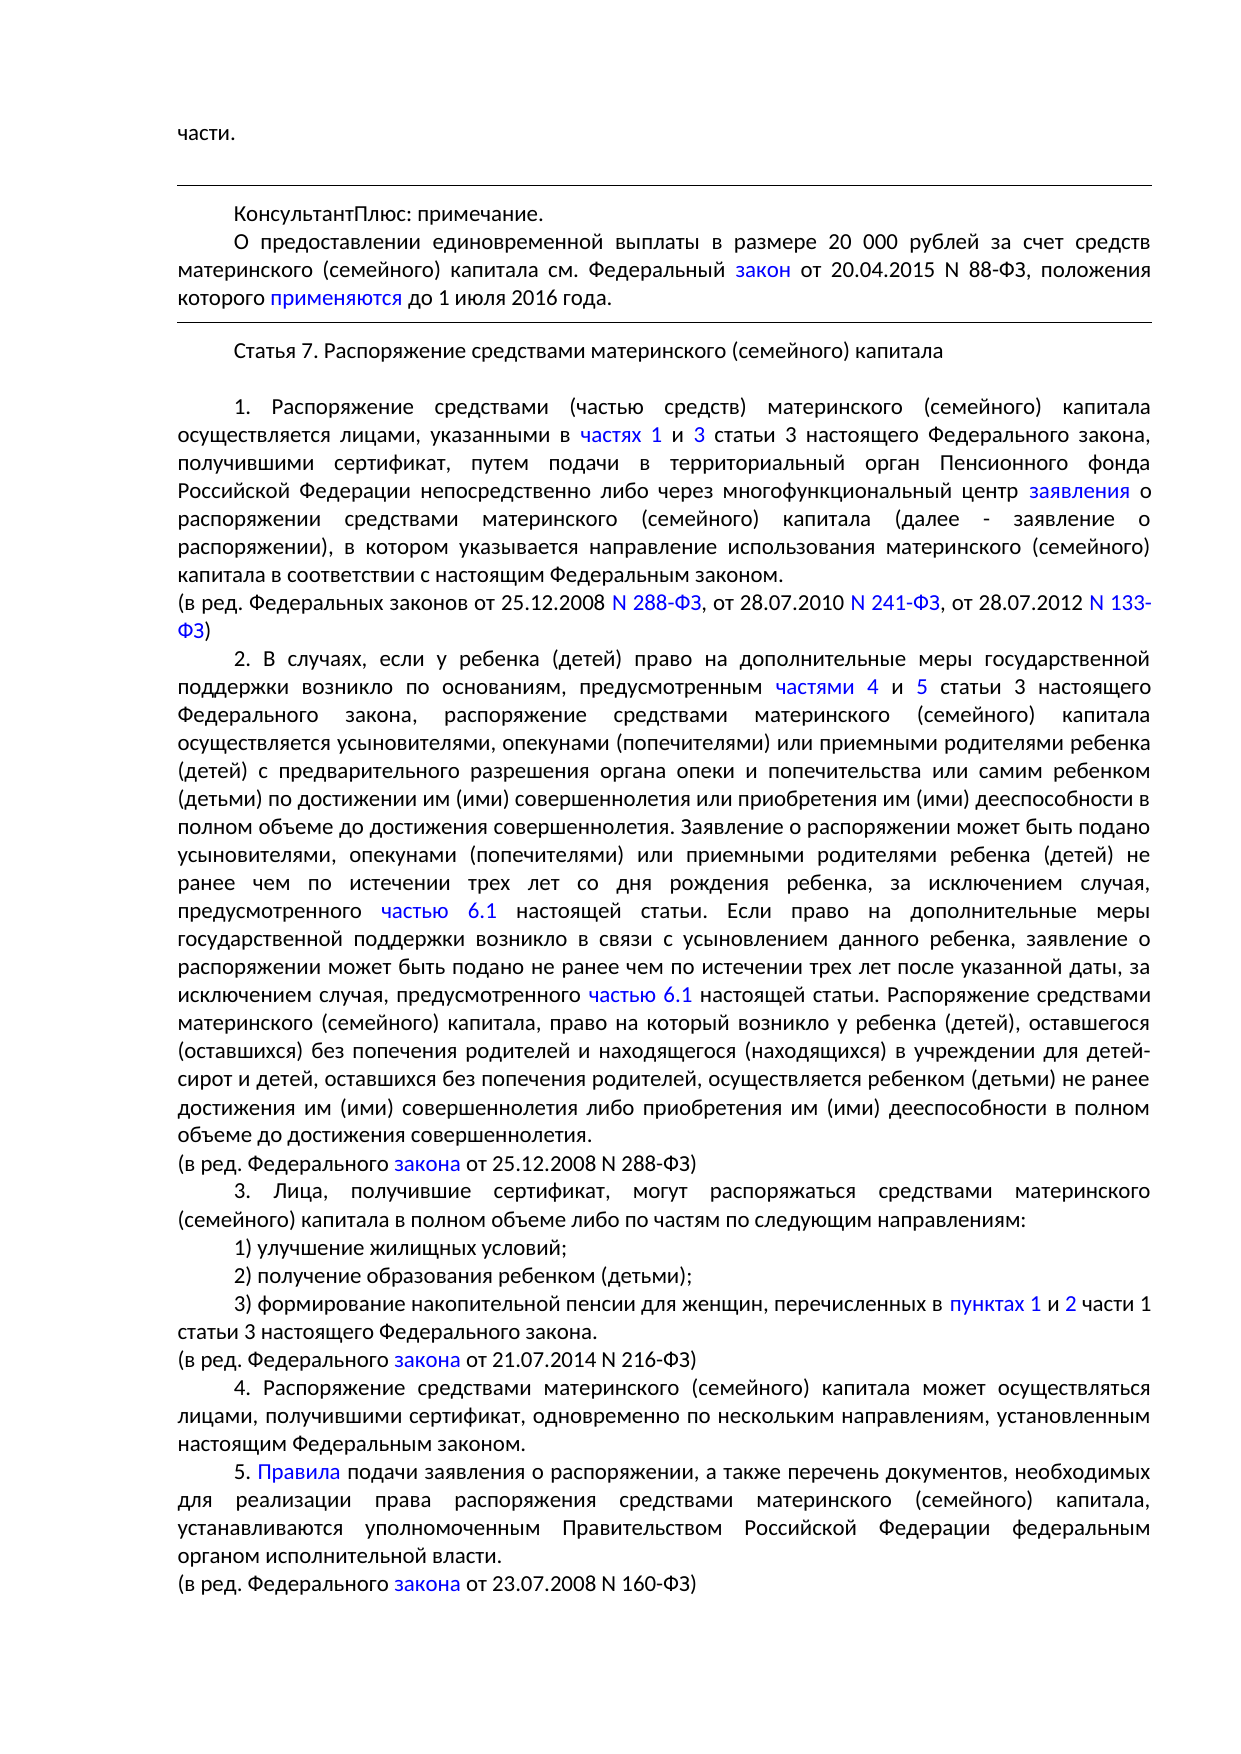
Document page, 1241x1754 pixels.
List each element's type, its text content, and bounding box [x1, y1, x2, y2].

text 2. В случаях, если у ребенка (детей) право на дополнительные меры государственной поддержки возникло по основаниям, предусмотренным частями 4 и 5 статьи 3 настоящего Федерального закона, распоряжение средствами материнского (семейного) капитала осуществляется усыновителями, опекунами (попечителями) или приемными родителями ребенка (детей) с предварительного разрешения органа опеки и попечительства или самим ребенком (детьми) по достижении им (ими) совершеннолетия или приобретения им (ими) дееспособности в полном объеме до достижения совершеннолетия. Заявление о распоряжении может быть подано усыновителями, опекунами (попечителями) или приемными родителями ребенка (детей) не ранее чем по истечении трех лет со дня рождения ребенка, за исключением случая, предусмотренного частью 6.1 настоящей статьи. Если право на дополнительные меры государственной поддержки возникло в связи с усыновлением данного ребенка, заявление о распоряжении может быть подано не ранее чем по истечении трех лет после указанной даты, за исключением случая, предусмотренного частью 6.1 настоящей статьи. Распоряжение средствами материнского (семейного) капитала, право на который возникло у ребенка (детей), оставшегося (оставшихся) без попечения родителей и находящегося (находящихся) в учреждении для детей-сирот и детей, оставшихся без попечения родителей, осуществляется ребенком (детьми) не ранее достижения им (ими) совершеннолетия либо приобретения им (ими) дееспособности в полном объеме до достижения совершеннолетия. [177, 644, 1152, 1149]
text 4. Распоряжение средствами материнского (семейного) капитала может осуществляться лицами, получившими сертификат, одновременно по нескольким направлениям, установленным настоящим Федеральным законом. [177, 1373, 1152, 1457]
text О предоставлении единовременной выплаты в размере 20 000 рублей за счет средств материнского (семейного) капитала см. Федеральный закон от 20.04.2015 N 88-ФЗ, положения которого применяются до 1 июля 2016 года. [177, 227, 1152, 311]
text 1) улучшение жилищных условий; [177, 1233, 1152, 1261]
text 2) получение образования ребенком (детьми); [177, 1261, 1152, 1289]
text (в ред. Федерального закона от 25.12.2008 N 288-ФЗ) [177, 1149, 1152, 1177]
text 3) формирование накопительной пенсии для женщин, перечисленных в пунктах 1 и 2 части 1 статьи 3 настоящего Федерального закона. [177, 1289, 1152, 1345]
text КонсультантПлюс: примечание. [177, 199, 1152, 227]
text 1. Распоряжение средствами (частью средств) материнского (семейного) капитала осуществляется лицами, указанными в частях 1 и 3 статьи 3 настоящего Федерального закона, получившими сертификат, путем подачи в территориальный орган Пенсионного фонда Российской Федерации непосредственно либо через многофункциональный центр заявления о распоряжении средствами материнского (семейного) капитала (далее - заявление о распоряжении), в котором указывается направление использования материнского (семейного) капитала в соответствии с настоящим Федеральным законом. [177, 392, 1152, 588]
text (в ред. Федерального закона от 23.07.2008 N 160-ФЗ) [177, 1569, 1152, 1597]
text (в ред. Федеральных законов от 25.12.2008 N 288-ФЗ, от 28.07.2010 N 241-ФЗ, от 28.07.2012 N 133-ФЗ) [177, 588, 1152, 644]
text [177, 118, 1152, 146]
text (в ред. Федерального закона от 21.07.2014 N 216-ФЗ) [177, 1345, 1152, 1373]
text 5. Правила подачи заявления о распоряжении, а также перечень документов, необходимых для реализации права распоряжения средствами материнского (семейного) капитала, устанавливаются уполномоченным Правительством Российской Федерации федеральным органом исполнительной власти. [177, 1457, 1152, 1569]
text 3. Лица, получившие сертификат, могут распоряжаться средствами материнского (семейного) капитала в полном объеме либо по частям по следующим направлениям: [177, 1177, 1152, 1233]
text Статья 7. Распоряжение средствами материнского (семейного) капитала [177, 336, 1152, 364]
